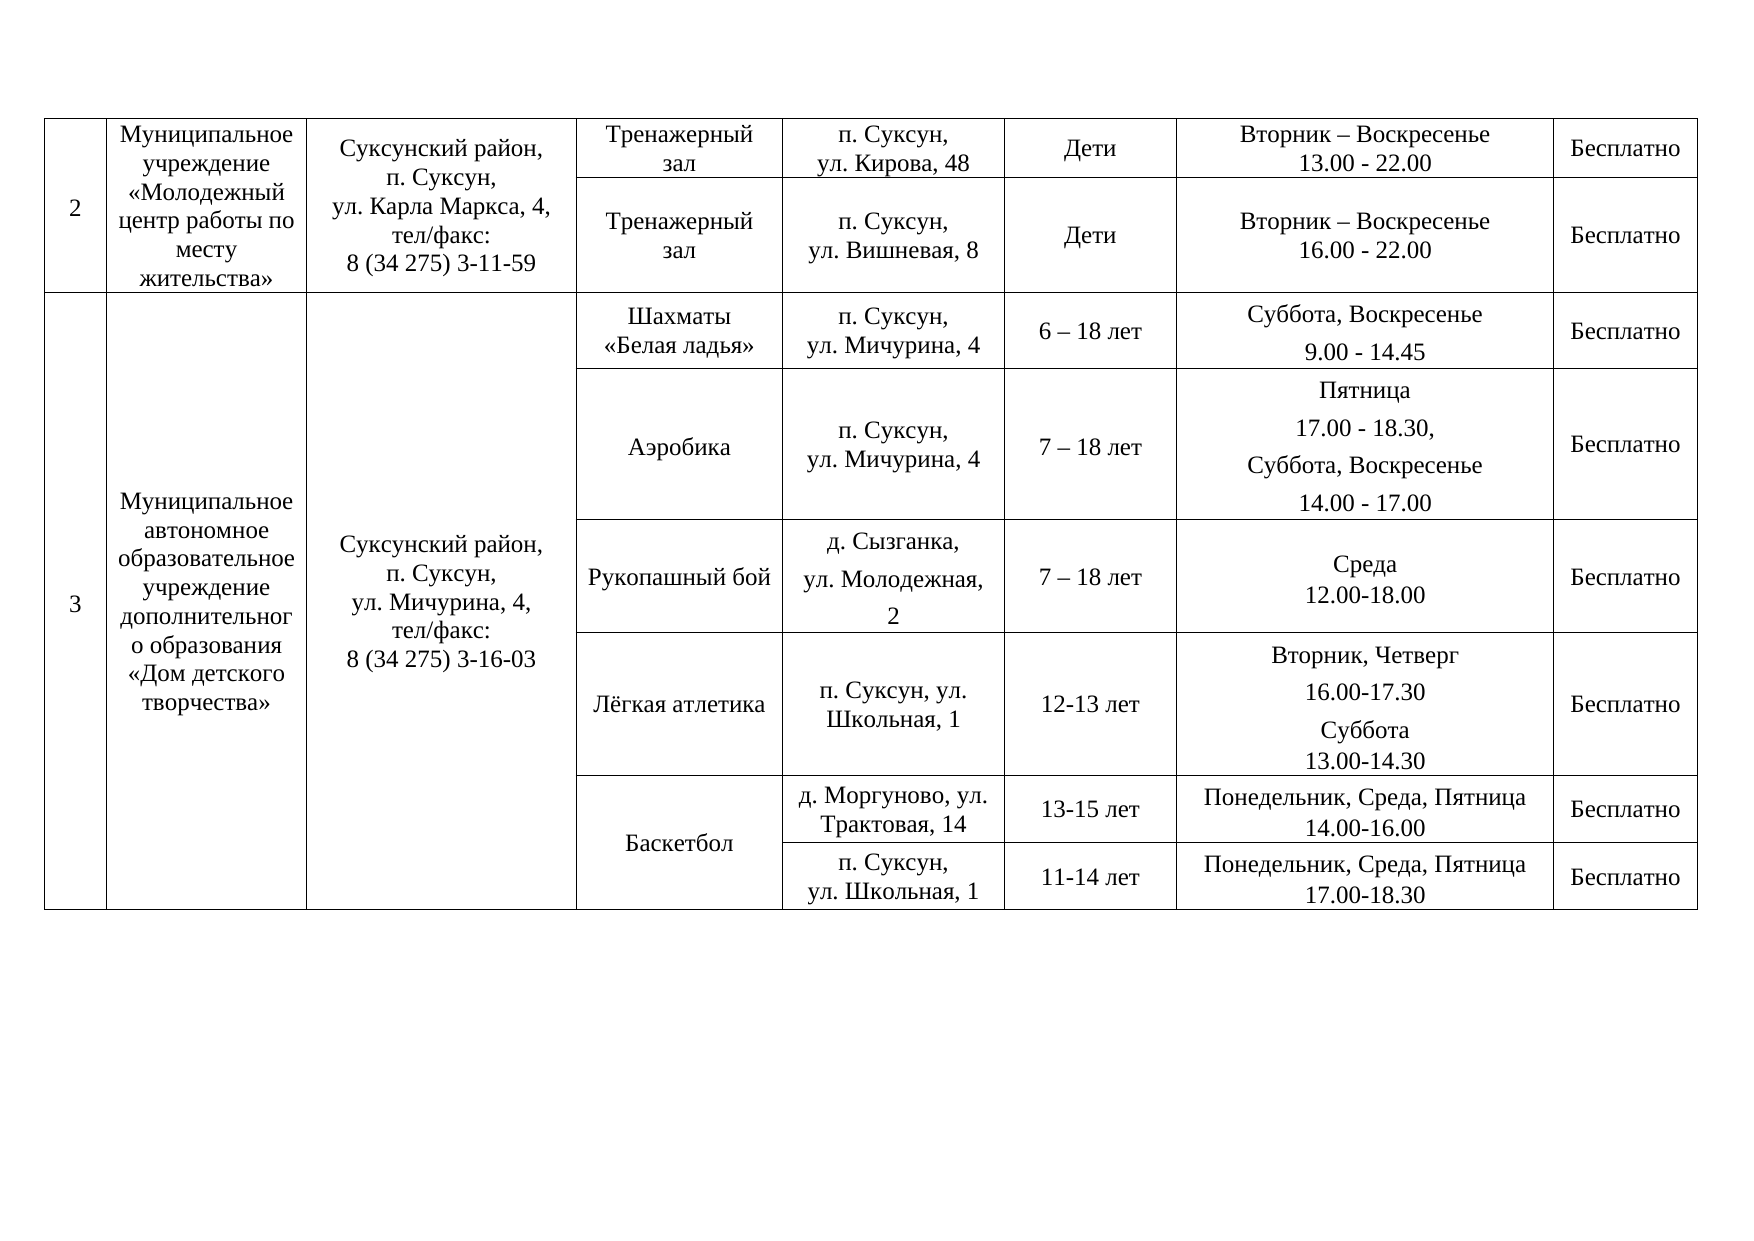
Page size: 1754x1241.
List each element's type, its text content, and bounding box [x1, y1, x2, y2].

table_cell Рукопашный бой [577, 520, 782, 632]
table_cell Вторник – Воскресенье 13.00 - 22.00 [1177, 119, 1553, 177]
table_cell Бесплатно [1554, 776, 1697, 842]
table_cell Тренажерный зал [577, 178, 782, 292]
table_cell п. Суксун, ул. Мичурина, 4 [783, 293, 1004, 368]
table_cell 13-15 лет [1005, 776, 1176, 842]
table_cell Дети [1005, 178, 1176, 292]
table_cell Вторник, Четверг 16.00-17.30 Суббота 13.00-14.30 [1177, 633, 1553, 774]
table_cell 6 – 18 лет [1005, 293, 1176, 368]
table_cell Суксунский район, п. Суксун, ул. Мичурина, 4, тел/факс: 8 (34 275) 3-16-03 [307, 293, 576, 909]
table_cell Аэробика [577, 369, 782, 519]
table_cell Муниципальное автономное образовательное учреждение дополнительного образования «Дом детского творчества» [107, 293, 306, 909]
table_cell Баскетбол [577, 776, 782, 909]
table_cell Понедельник, Среда, Пятница 17.00-18.30 [1177, 843, 1553, 909]
table_cell Бесплатно [1554, 119, 1697, 177]
table_cell п. Суксун, ул. Кирова, 48 [783, 119, 1004, 177]
table_cell Бесплатно [1554, 178, 1697, 292]
table_cell Бесплатно [1554, 369, 1697, 519]
table_cell Пятница 17.00 - 18.30, Суббота, Воскресенье 14.00 - 17.00 [1177, 369, 1553, 519]
table_cell Вторник – Воскресенье 16.00 - 22.00 [1177, 178, 1553, 292]
table_cell Бесплатно [1554, 520, 1697, 632]
table_cell п. Суксун, ул. Вишневая, 8 [783, 178, 1004, 292]
table_cell п. Суксун, ул. Мичурина, 4 [783, 369, 1004, 519]
table_cell Шахматы «Белая ладья» [577, 293, 782, 368]
table_cell Лёгкая атлетика [577, 633, 782, 774]
table_cell 7 – 18 лет [1005, 520, 1176, 632]
table_cell п. Суксун, ул. Школьная, 1 [783, 633, 1004, 774]
table_cell Бесплатно [1554, 633, 1697, 774]
table_cell Бесплатно [1554, 843, 1697, 909]
table_cell Дети [1005, 119, 1176, 177]
table_cell д. Сызганка, ул. Молодежная, 2 [783, 520, 1004, 632]
table_cell Суббота, Воскресенье 9.00 - 14.45 [1177, 293, 1553, 368]
table_cell 7 – 18 лет [1005, 369, 1176, 519]
table_cell 2 [45, 119, 106, 292]
table_cell Суксунский район, п. Суксун, ул. Карла Маркса, 4, тел/факс: 8 (34 275) 3-11-59 [307, 119, 576, 292]
table_cell 3 [45, 293, 106, 909]
table_cell 12-13 лет [1005, 633, 1176, 774]
table_cell п. Суксун, ул. Школьная, 1 [783, 843, 1004, 909]
table_cell 11-14 лет [1005, 843, 1176, 909]
table_cell Среда 12.00-18.00 [1177, 520, 1553, 632]
table_cell д. Моргуново, ул. Трактовая, 14 [783, 776, 1004, 842]
table_cell Бесплатно [1554, 293, 1697, 368]
table_cell Муниципальное учреждение «Молодежный центр работы по месту жительства» [107, 119, 306, 292]
table_cell Тренажерный зал [577, 119, 782, 177]
table_cell Понедельник, Среда, Пятница 14.00-16.00 [1177, 776, 1553, 842]
